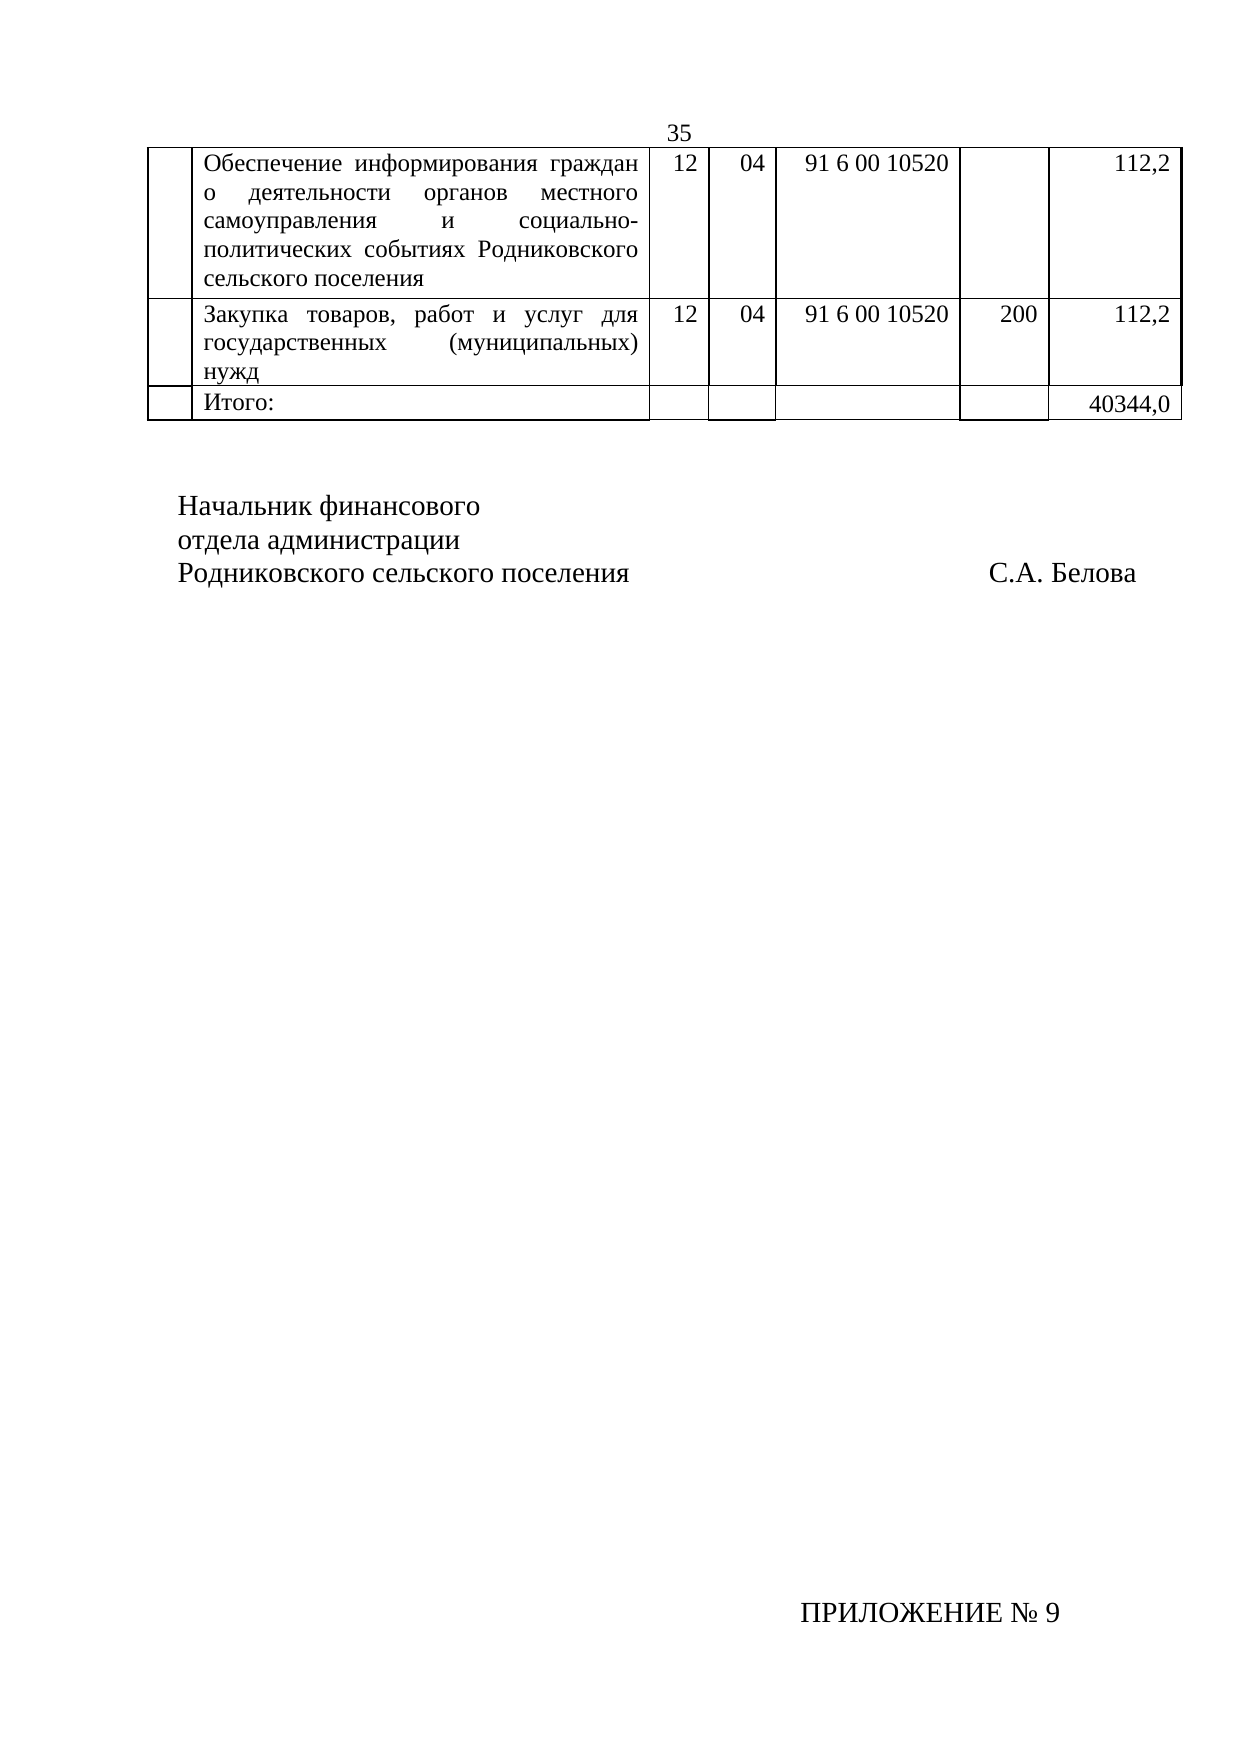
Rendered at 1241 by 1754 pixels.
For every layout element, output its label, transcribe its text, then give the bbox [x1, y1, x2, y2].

text Начальник финансового [177, 488, 1181, 522]
table_cell [149, 387, 191, 419]
table_cell Обеспечение информирования граждан о деятельности органов местного самоуправления и социально-политических событиях Родниковского сельского поселения [193, 148, 649, 298]
table_cell 12 [650, 299, 708, 385]
text Родниковского сельского поселения С.А. Белова [177, 556, 1181, 589]
table_cell 200 [961, 299, 1048, 385]
table_cell 112,2 [1050, 299, 1180, 385]
table_cell Итого: [193, 386, 649, 419]
table_cell [961, 148, 1048, 298]
table_cell 04 [710, 299, 775, 385]
table_cell 40344,0 [1049, 386, 1181, 419]
table_cell [149, 299, 191, 385]
table_cell [709, 386, 775, 419]
table_cell [149, 148, 191, 298]
table_cell [961, 386, 1048, 419]
table_cell 91 6 00 10520 [777, 148, 959, 298]
table_cell 12 [650, 148, 708, 298]
table_cell Закупка товаров, работ и услуг для государственных (муниципальных) нужд [193, 299, 649, 385]
table_cell 04 [710, 148, 775, 298]
text ПРИЛОЖЕНИЕ № 9 [679, 1595, 1181, 1629]
table_cell 91 6 00 10520 [777, 299, 959, 385]
table_cell [650, 386, 708, 419]
table_cell 112,2 [1050, 148, 1180, 298]
table_cell [776, 386, 959, 419]
text отдела администрации [177, 522, 1181, 556]
